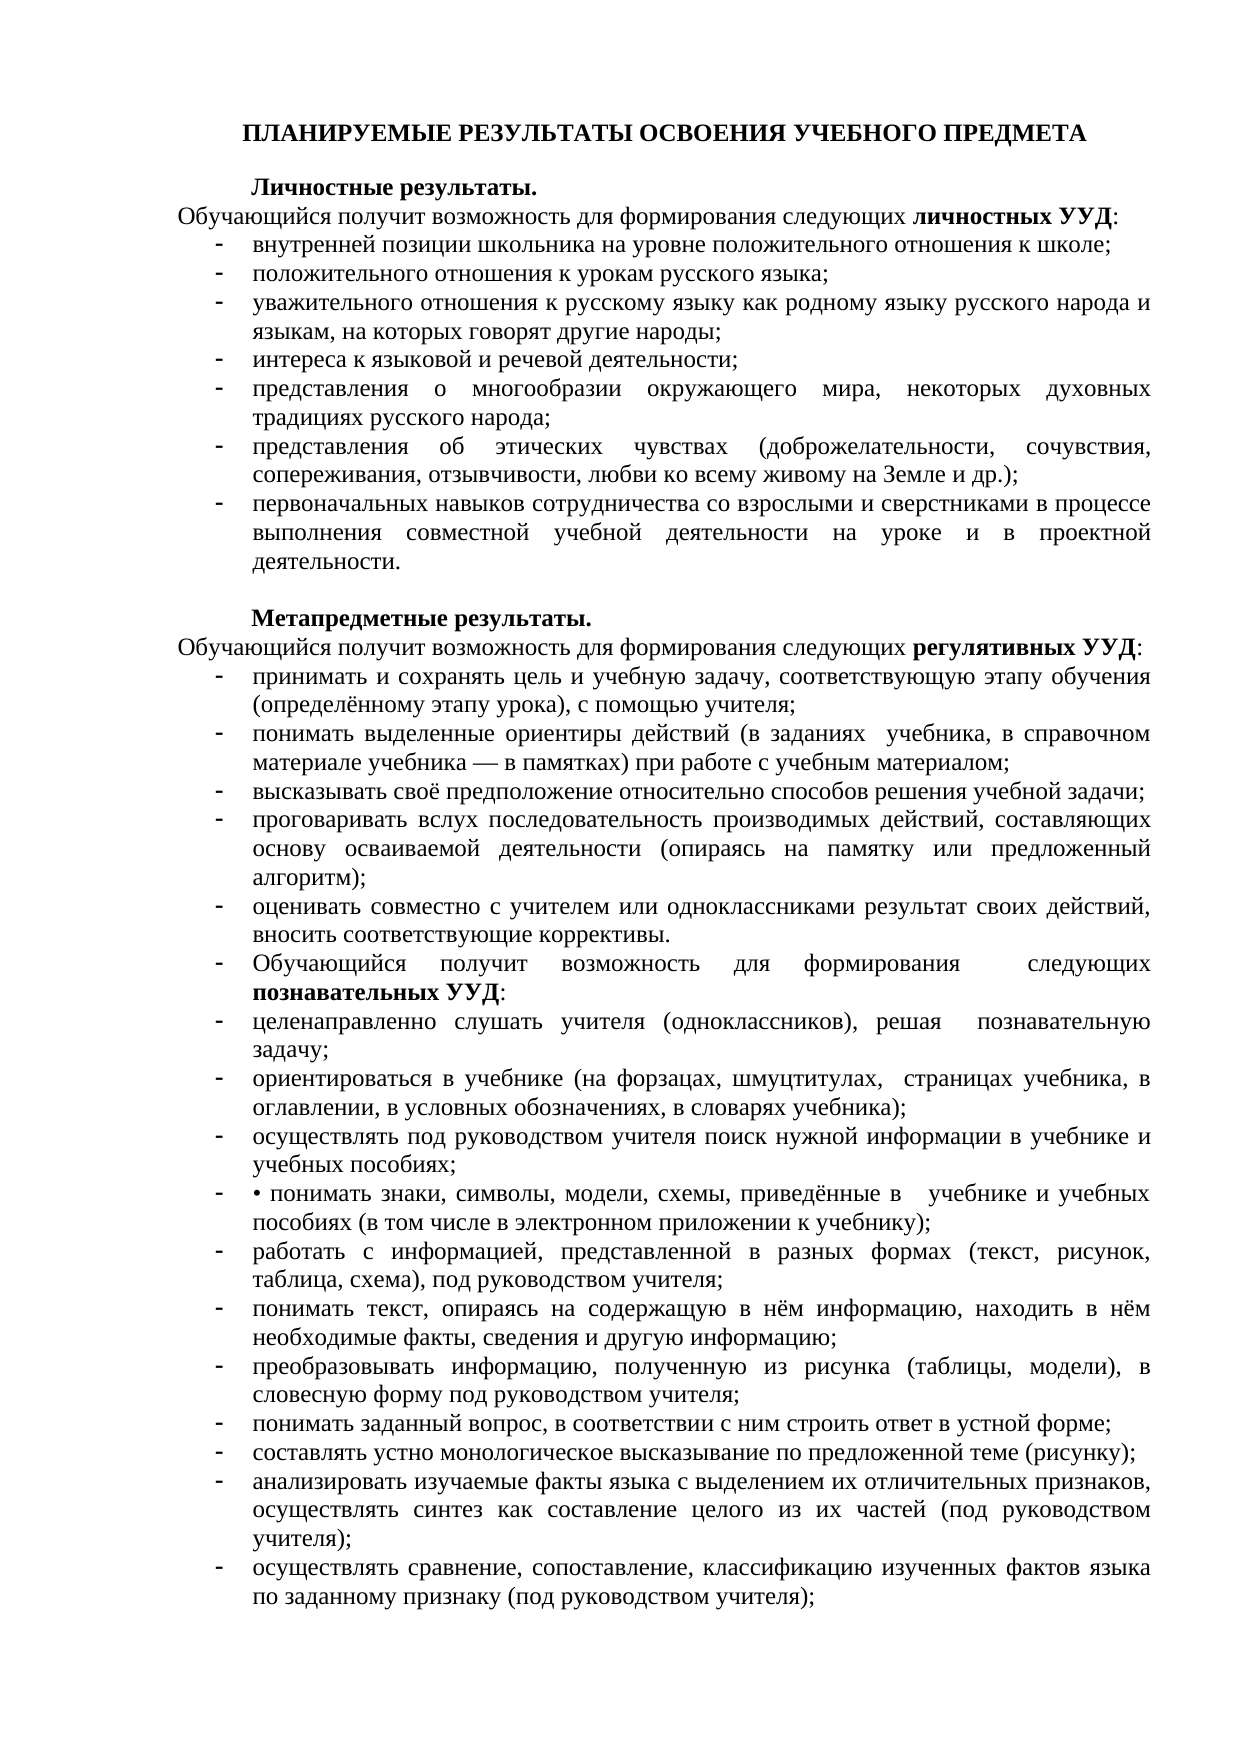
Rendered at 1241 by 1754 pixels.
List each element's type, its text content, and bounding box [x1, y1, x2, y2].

list работать с информацией, представленной в разных формах (текст, рисунок, таблица, схема), под руководством учителя; [215, 1236, 1152, 1293]
text Личностные результаты. [177, 172, 1152, 201]
text Обучающийся получит возможность для формирования следующих личностных УУД: [177, 201, 1152, 229]
list интереса к языковой и речевой деятельности; [215, 344, 1152, 373]
list оценивать совместно с учителем или одноклассниками результат своих действий, вносить соответствующие коррективы. [215, 891, 1152, 948]
list понимать выделенные ориентиры действий (в заданиях учебника, в справочном материале учебника — в памятках) при работе с учебным материалом; [215, 718, 1152, 776]
list целенаправленно слушать учителя (одноклассников), решая познавательную задачу; [215, 1006, 1152, 1063]
text ПЛАНИРУЕМЫЕ РЕЗУЛЬТАТЫ ОСВОЕНИЯ УЧЕБНОГО ПРЕДМЕТА [177, 118, 1152, 147]
list составлять устно монологическое высказывание по предложенной теме (рисунку); [215, 1437, 1152, 1466]
list представления о многообразии окружающего мира, некоторых духовных традициях русского народа; [215, 373, 1152, 431]
text Обучающийся получит возможность для формирования следующих регулятивных УУД: [177, 632, 1152, 661]
list ориентироваться в учебнике (на форзацах, шмуцтитулах, страницах учебника, в оглавлении, в условных обозначениях, в словарях учебника); [215, 1063, 1152, 1121]
list принимать и сохранять цель и учебную задачу, соответствующую этапу обучения (определённому этапу урока), с помощью учителя; [215, 661, 1152, 718]
list понимать заданный вопрос, в соответствии с ним строить ответ в устной форме; [215, 1408, 1152, 1437]
list понимать текст, опираясь на содержащую в нём информацию, находить в нём необходимые факты, сведения и другую информацию; [215, 1293, 1152, 1351]
list высказывать своё предположение относительно способов решения учебной задачи; [215, 776, 1152, 804]
list представления об этических чувствах (доброжелательности, сочувствия, сопереживания, отзывчивости, любви ко всему живому на Земле и др.); [215, 431, 1152, 488]
list первоначальных навыков сотрудничества со взрослыми и сверстниками в процессе выполнения совместной учебной деятельности на уроке и в проектной деятельности. [215, 488, 1152, 574]
list преобразовывать информацию, полученную из рисунка (таблицы, модели), в словесную форму под руководством учителя; [215, 1351, 1152, 1408]
list • понимать знаки, символы, модели, схемы, приведённые в учебнике и учебных пособиях (в том числе в электронном приложении к учебнику); [215, 1178, 1152, 1236]
list уважительного отношения к русскому языку как родному языку русского народа и языкам, на которых говорят другие народы; [215, 287, 1152, 344]
list осуществлять под руководством учителя поиск нужной информации в учебнике и учебных пособиях; [215, 1121, 1152, 1178]
text Метапредметные результаты. [177, 603, 1152, 632]
list внутренней позиции школьника на уровне положительного отношения к школе; [215, 229, 1152, 258]
list проговаривать вслух последовательность производимых действий, составляющих основу осваиваемой деятельности (опираясь на памятку или предложенный алгоритм); [215, 804, 1152, 891]
list осуществлять сравнение, сопоставление, классификацию изученных фактов языка по заданному признаку (под руководством учителя); [215, 1552, 1152, 1609]
list Обучающийся получит возможность для формирования следующих познавательных УУД: [215, 948, 1152, 1006]
list анализировать изучаемые факты языка с выделением их отличительных признаков, осуществлять синтез как составление целого из их частей (под руководством учителя); [215, 1466, 1152, 1552]
list положительного отношения к урокам русского языка; [215, 258, 1152, 287]
